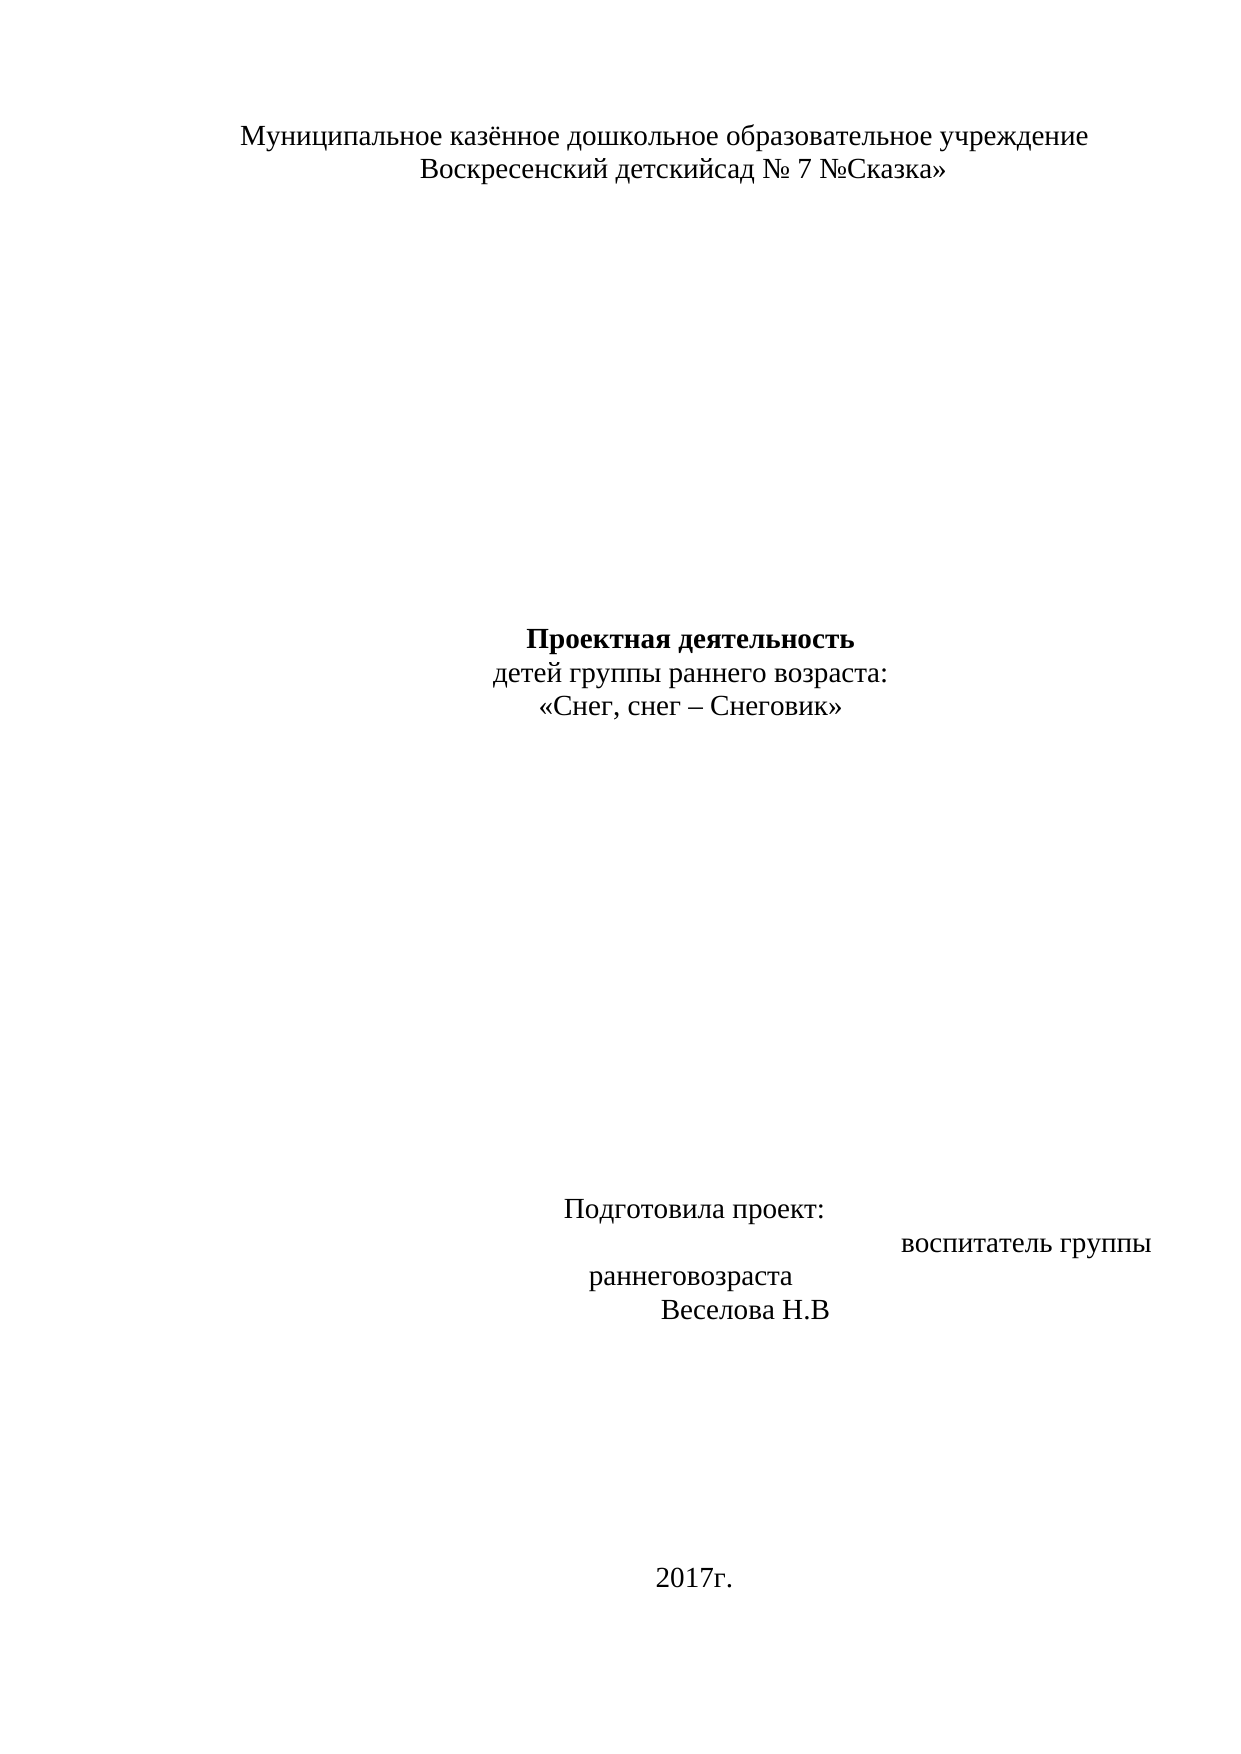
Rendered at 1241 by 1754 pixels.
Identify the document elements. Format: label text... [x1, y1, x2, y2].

text «Снег, снег – Снеговик» [192, 688, 1152, 722]
text Воскресенский детскийсад № 7 №Сказка» [177, 152, 1152, 185]
text детей группы раннего возраста: [192, 655, 1152, 688]
text Веселова Н.В [192, 1292, 1152, 1326]
text 2017г. [192, 1560, 1152, 1594]
text раннеговозраста [192, 1258, 1152, 1292]
text воспитатель группы [192, 1225, 1152, 1258]
text Подготовила проект: [192, 1191, 1152, 1225]
text Проектная деятельность [192, 621, 1152, 655]
text Муниципальное казённое дошкольное образовательное учреждение [177, 118, 1152, 152]
